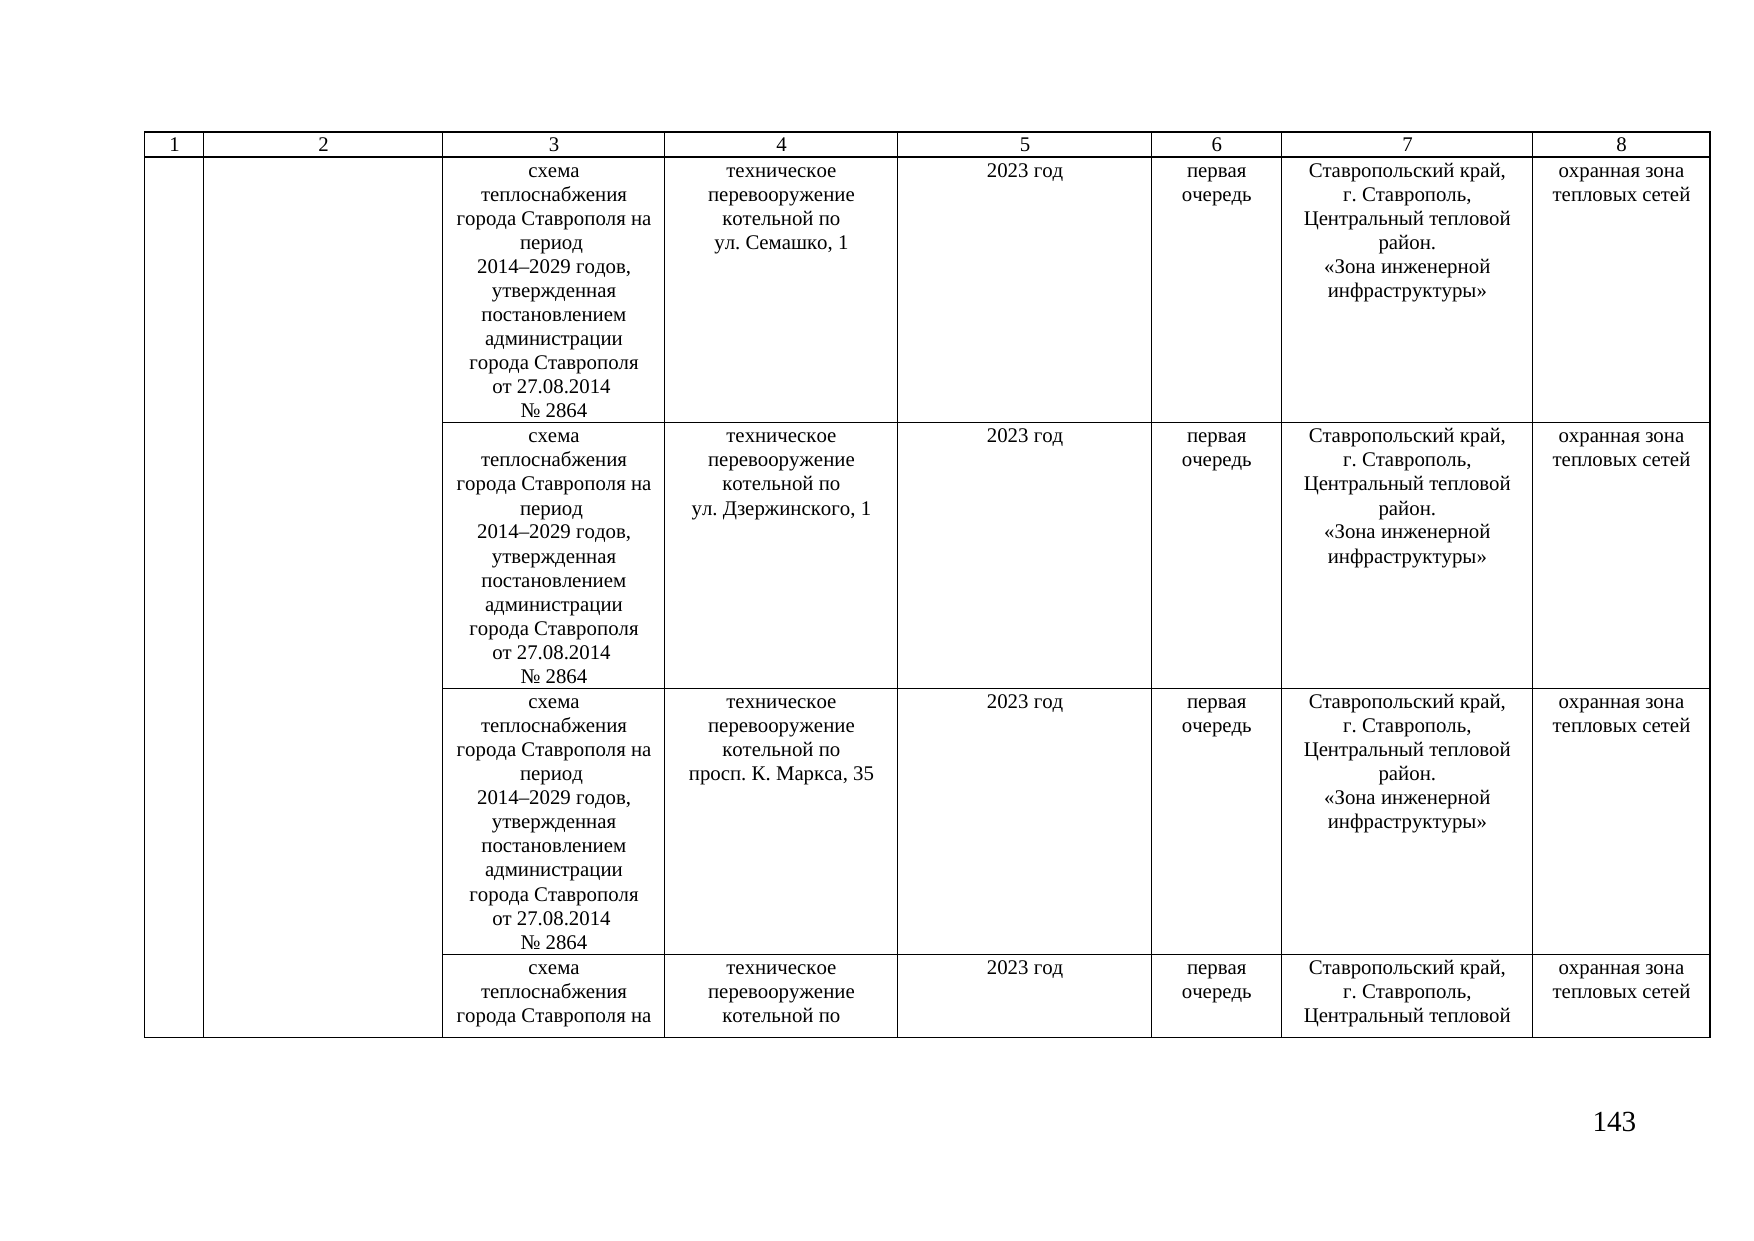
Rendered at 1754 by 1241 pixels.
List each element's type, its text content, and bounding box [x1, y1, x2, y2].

table_header 1 [145, 133, 203, 156]
table_header 7 [1282, 133, 1532, 156]
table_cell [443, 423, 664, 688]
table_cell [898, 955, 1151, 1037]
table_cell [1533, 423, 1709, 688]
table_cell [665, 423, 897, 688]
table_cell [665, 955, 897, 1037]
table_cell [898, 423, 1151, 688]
table_header 2 [204, 133, 442, 156]
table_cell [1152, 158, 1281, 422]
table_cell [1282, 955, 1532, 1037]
table_header 4 [665, 133, 897, 156]
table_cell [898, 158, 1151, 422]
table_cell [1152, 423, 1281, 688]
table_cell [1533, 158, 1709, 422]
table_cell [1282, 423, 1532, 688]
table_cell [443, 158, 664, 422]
table_header 8 [1533, 133, 1709, 156]
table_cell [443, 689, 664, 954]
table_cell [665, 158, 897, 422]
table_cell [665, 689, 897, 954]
table_header 3 [443, 133, 664, 156]
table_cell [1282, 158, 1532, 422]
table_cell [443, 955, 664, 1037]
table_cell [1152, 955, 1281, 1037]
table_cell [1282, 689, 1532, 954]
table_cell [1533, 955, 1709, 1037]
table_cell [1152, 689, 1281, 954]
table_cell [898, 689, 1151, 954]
table_header 6 [1152, 133, 1281, 156]
table_header 5 [898, 133, 1151, 156]
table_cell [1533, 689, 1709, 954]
